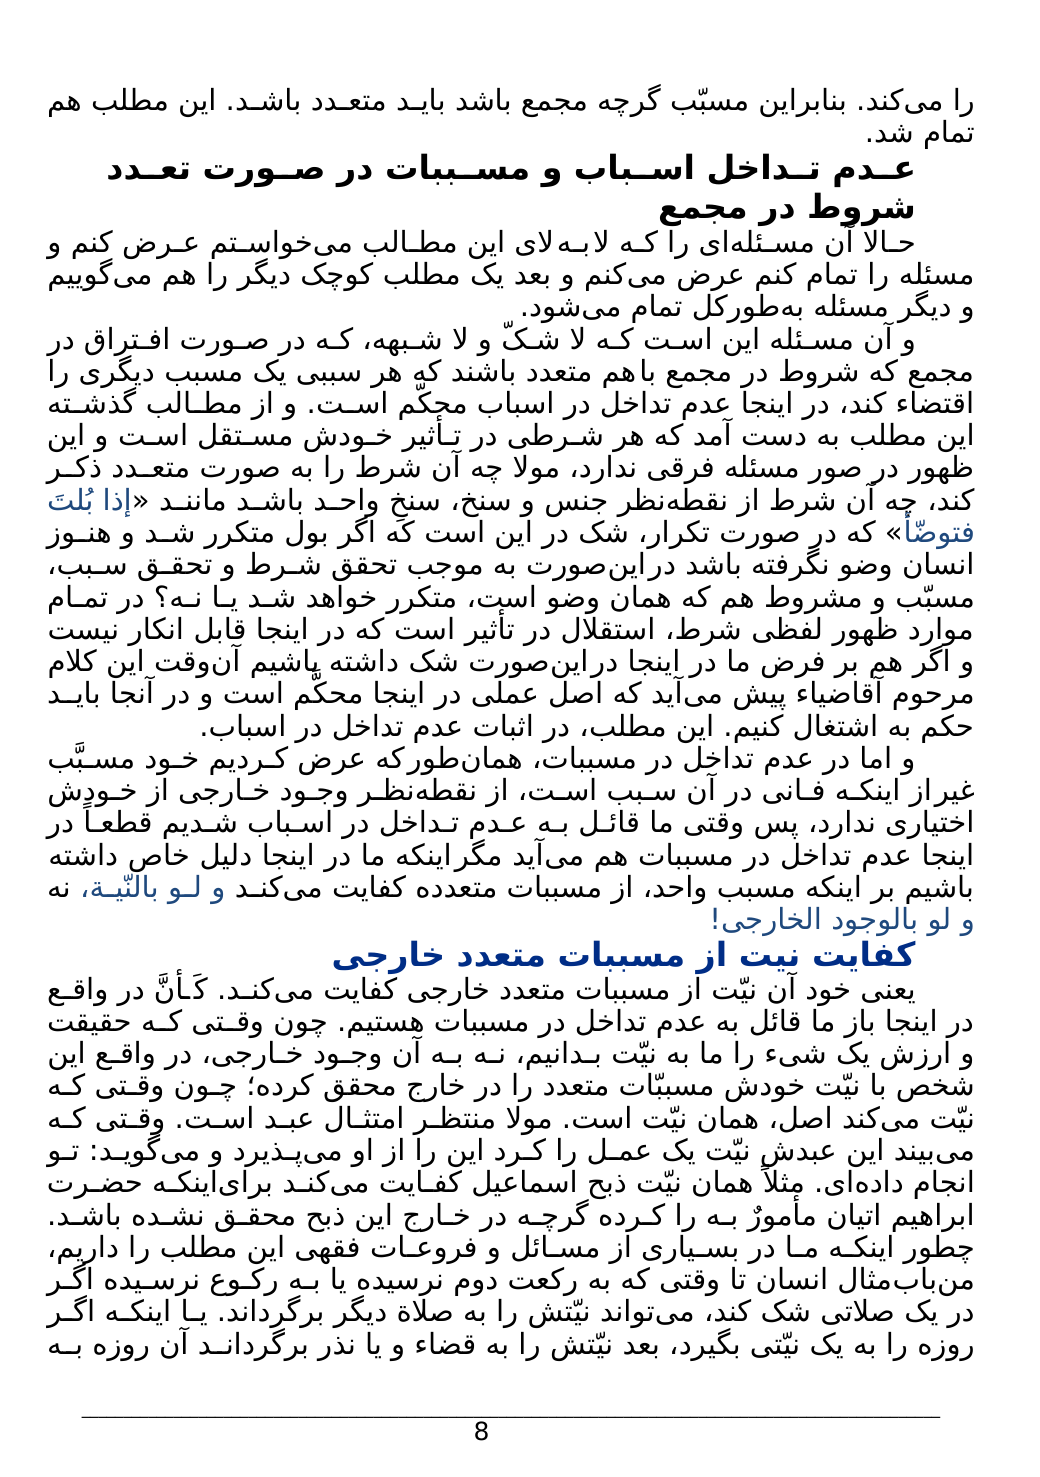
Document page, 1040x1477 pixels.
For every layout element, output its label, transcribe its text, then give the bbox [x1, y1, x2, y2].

subtitle کفایت نیت از مسببات متعدد خارجی [106, 937, 916, 973]
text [47, 973, 975, 1361]
text و اما در عدم تداخل در مسببات، همان‌طور که عرض کردیم خود مسبَّب غیر از اینکه فانی در آن سبب است، از نقطه‌نظر وجود خارجی از خودش اختیاری ندارد، پس وقتی ما قائل به عدم تداخل در اسباب شدیم قطعاً در اینجا عدم تداخل در مسببات هم می‌آید مگر اینکه ما در اینجا دلیل خاص داشته باشیم بر اینکه مسبب واحد، از مسببات متعدده کفایت می‌کند و لو بالنّیة، نه و لو بالوجود الخارجی! [47, 743, 975, 937]
subtitle عدم تداخل اسباب و مسببات در صورت تعدد شروط در مجمع [106, 149, 916, 227]
text حالا آن مسئله‌ای را که لا به لای این مطالب می‌خواستم عرض کنم و مسئله را تمام کنم عرض می‌کنم و بعد یک مطلب کوچک دیگر را هم می‌گوییم و دیگر مسئله به‌طورکل تمام می‌شود. [47, 227, 975, 323]
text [47, 84, 975, 149]
text و آن مسئله این است که لا شکّ و لا شبهه، که در صورت افتراق در مجمع که شروط در مجمع با هم متعدد باشند که هر سببی یک مسبب دیگری را اقتضاء کند، در اینجا عدم تداخل در اسباب محکّم است. و از مطالب گذشته این مطلب به دست آمد که هر شرطی در تأثیر خودش مستقل است و این ظهور در صور مسئله فرقی ندارد، مولا چه آن شرط را به صورت متعدد ذکر کند، چه آن شرط از نقطه‌نظر جنس و سنخ، سنخِ واحد باشد مانند «إذا بُلتَ فتوضّأ» که در صورت تکرار، شک در این است که اگر بول متکرر شد و هنوز انسان وضو نگرفته باشد در این‌صورت به موجب تحقق شرط و تحقق سبب، مسبّب و مشروط هم که همان وضو است، متکرر خواهد شد یا نه؟ در تمام موارد ظهور لفظی شرط، استقلال در تأثیر است که در اینجا قابل انکار نیست و اگر هم بر فرض ما در اینجا در این‌صورت شک داشته باشیم آن‌وقت این کلام مرحوم آقاضیاء پیش می‌آید که اصل عملی در اینجا محکَّم است و در آنجا باید حکم به اشتغال کنیم. این مطلب، در اثبات عدم تداخل در اسباب. [47, 323, 975, 743]
